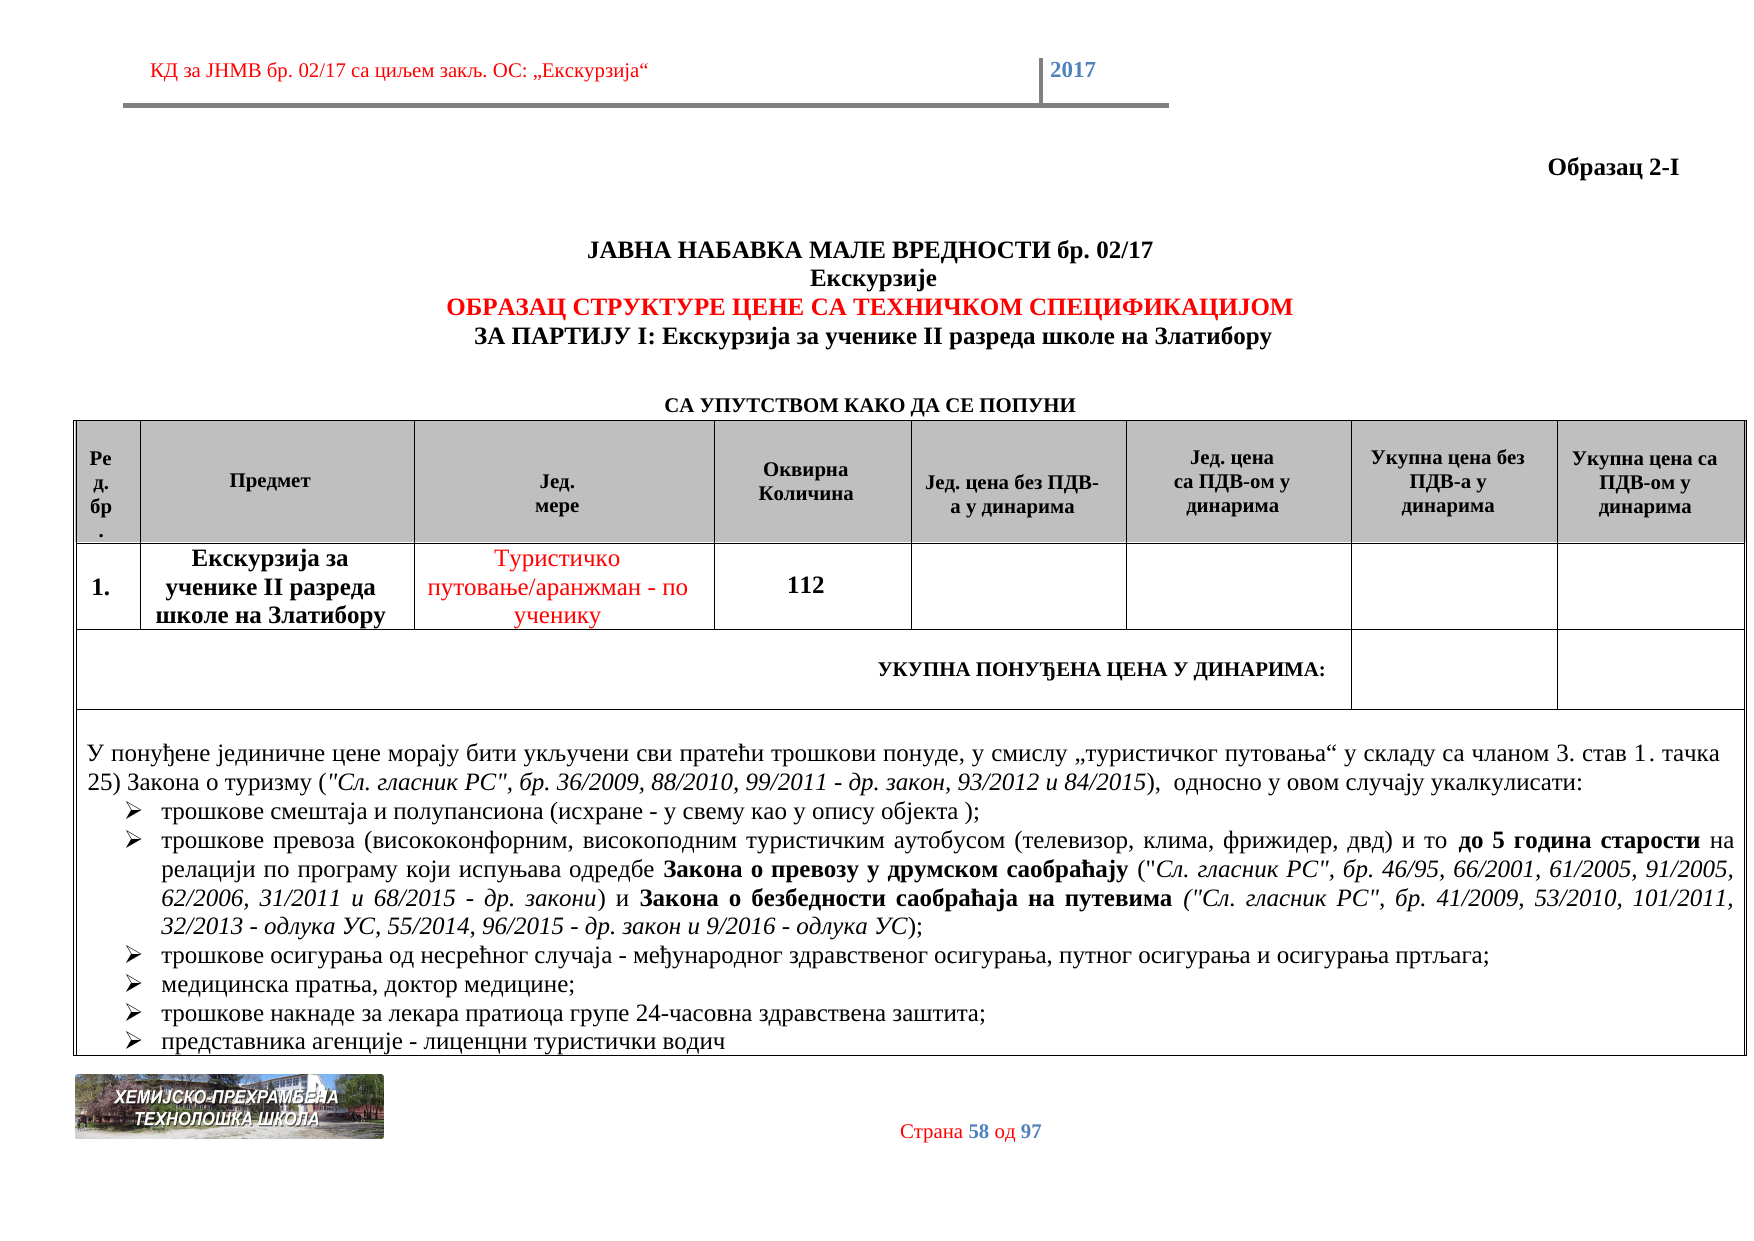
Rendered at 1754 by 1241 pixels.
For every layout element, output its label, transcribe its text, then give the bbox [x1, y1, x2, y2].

table_header Јед. мере [415, 421, 714, 542]
table_cell 112 [715, 544, 911, 629]
table_cell УКУПНА ПОНУЂЕНА ЦЕНА У ДИНАРИМА: [77, 630, 1351, 709]
table_header Предмет [141, 421, 414, 542]
text ОБРАЗАЦ СТРУКТУРЕ ЦЕНЕ СА ТЕХНИЧКОМ СПЕЦИФИКАЦИЈОМ [75, 292, 1665, 321]
table_cell Екскурзија за ученике II разреда школе на Златибору [141, 544, 414, 629]
table_header Укупна цена без ПДВ-а у динарима [1352, 421, 1557, 542]
text ЗА ПАРТИЈУ I: Екскурзија за ученике II разреда школе на Златибору [75, 321, 1665, 350]
text Екскурзије [75, 263, 1665, 292]
table_header Укупнa цена са ПДВ-ом у динарима [1558, 421, 1744, 542]
table_header Јед. цена без ПДВ-а у динарима [912, 421, 1126, 542]
table_cell [1127, 544, 1351, 629]
picture [75, 1074, 384, 1139]
table_cell [1558, 544, 1744, 629]
table_cell [1558, 630, 1744, 709]
table_header Оквирна Количина [715, 421, 911, 542]
subtitle Образац 2-I [75, 152, 1679, 181]
table_cell Туристичко путовање/аранжман - по ученику [415, 544, 714, 629]
table_cell [1352, 630, 1557, 709]
table_header Јед. цена са ПДВ-ом у динарима [1127, 421, 1351, 542]
text СА УПУТСТВОМ КАКО ДА СЕ ПОПУНИ [75, 393, 1665, 417]
text ЈАВНА НАБАВКА МАЛЕ ВРЕДНОСТИ бр. 02/17 [75, 235, 1665, 263]
table_cell [912, 544, 1126, 629]
table_cell 1. [77, 544, 140, 629]
table_header Ред. бр. [77, 421, 140, 542]
table_cell [1352, 544, 1557, 629]
